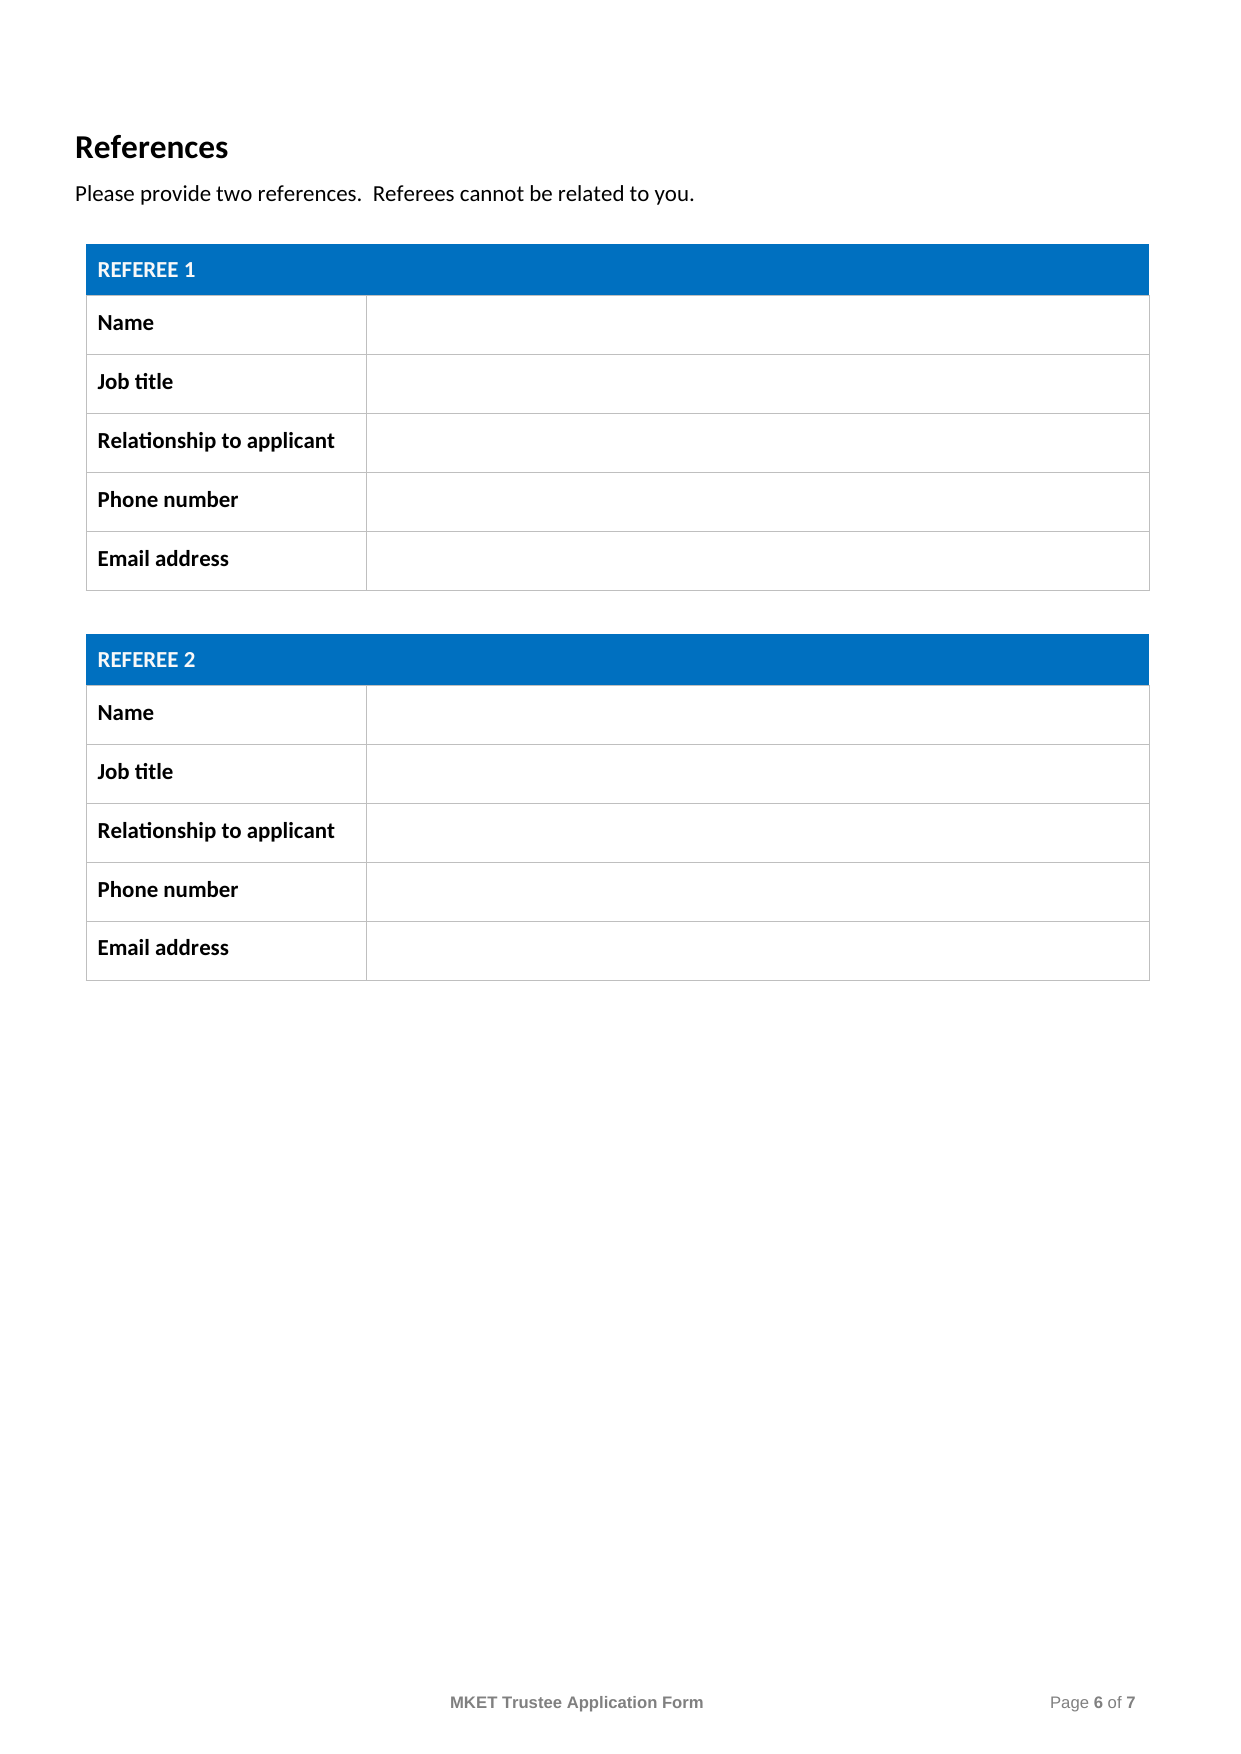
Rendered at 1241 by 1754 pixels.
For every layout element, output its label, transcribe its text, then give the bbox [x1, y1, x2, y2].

table_header referee 2 [86, 634, 1149, 685]
table_cell Name [87, 296, 366, 354]
table_cell Job title [87, 355, 366, 413]
table_cell Name [87, 686, 366, 744]
table_cell Relationship to applicant [87, 804, 366, 862]
table_cell Relationship to applicant [87, 414, 366, 472]
table_header referee 1 [86, 244, 1149, 295]
table_cell Phone number [87, 863, 366, 921]
text Please provide two references. Referees cannot be related to you. [75, 179, 1165, 231]
table_cell [367, 296, 1149, 354]
table_cell Phone number [87, 473, 366, 531]
table_cell [367, 414, 1149, 472]
table_cell Email address [87, 532, 366, 590]
table_cell Email address [87, 922, 366, 979]
table_cell [367, 473, 1149, 531]
table_cell [367, 532, 1149, 590]
table_cell [367, 922, 1149, 979]
table_cell [367, 745, 1149, 803]
table_cell [367, 863, 1149, 921]
table_cell [367, 355, 1149, 413]
table_cell [367, 686, 1149, 744]
text References [75, 126, 1165, 167]
table_cell Job title [87, 745, 366, 803]
table_cell [367, 804, 1149, 862]
